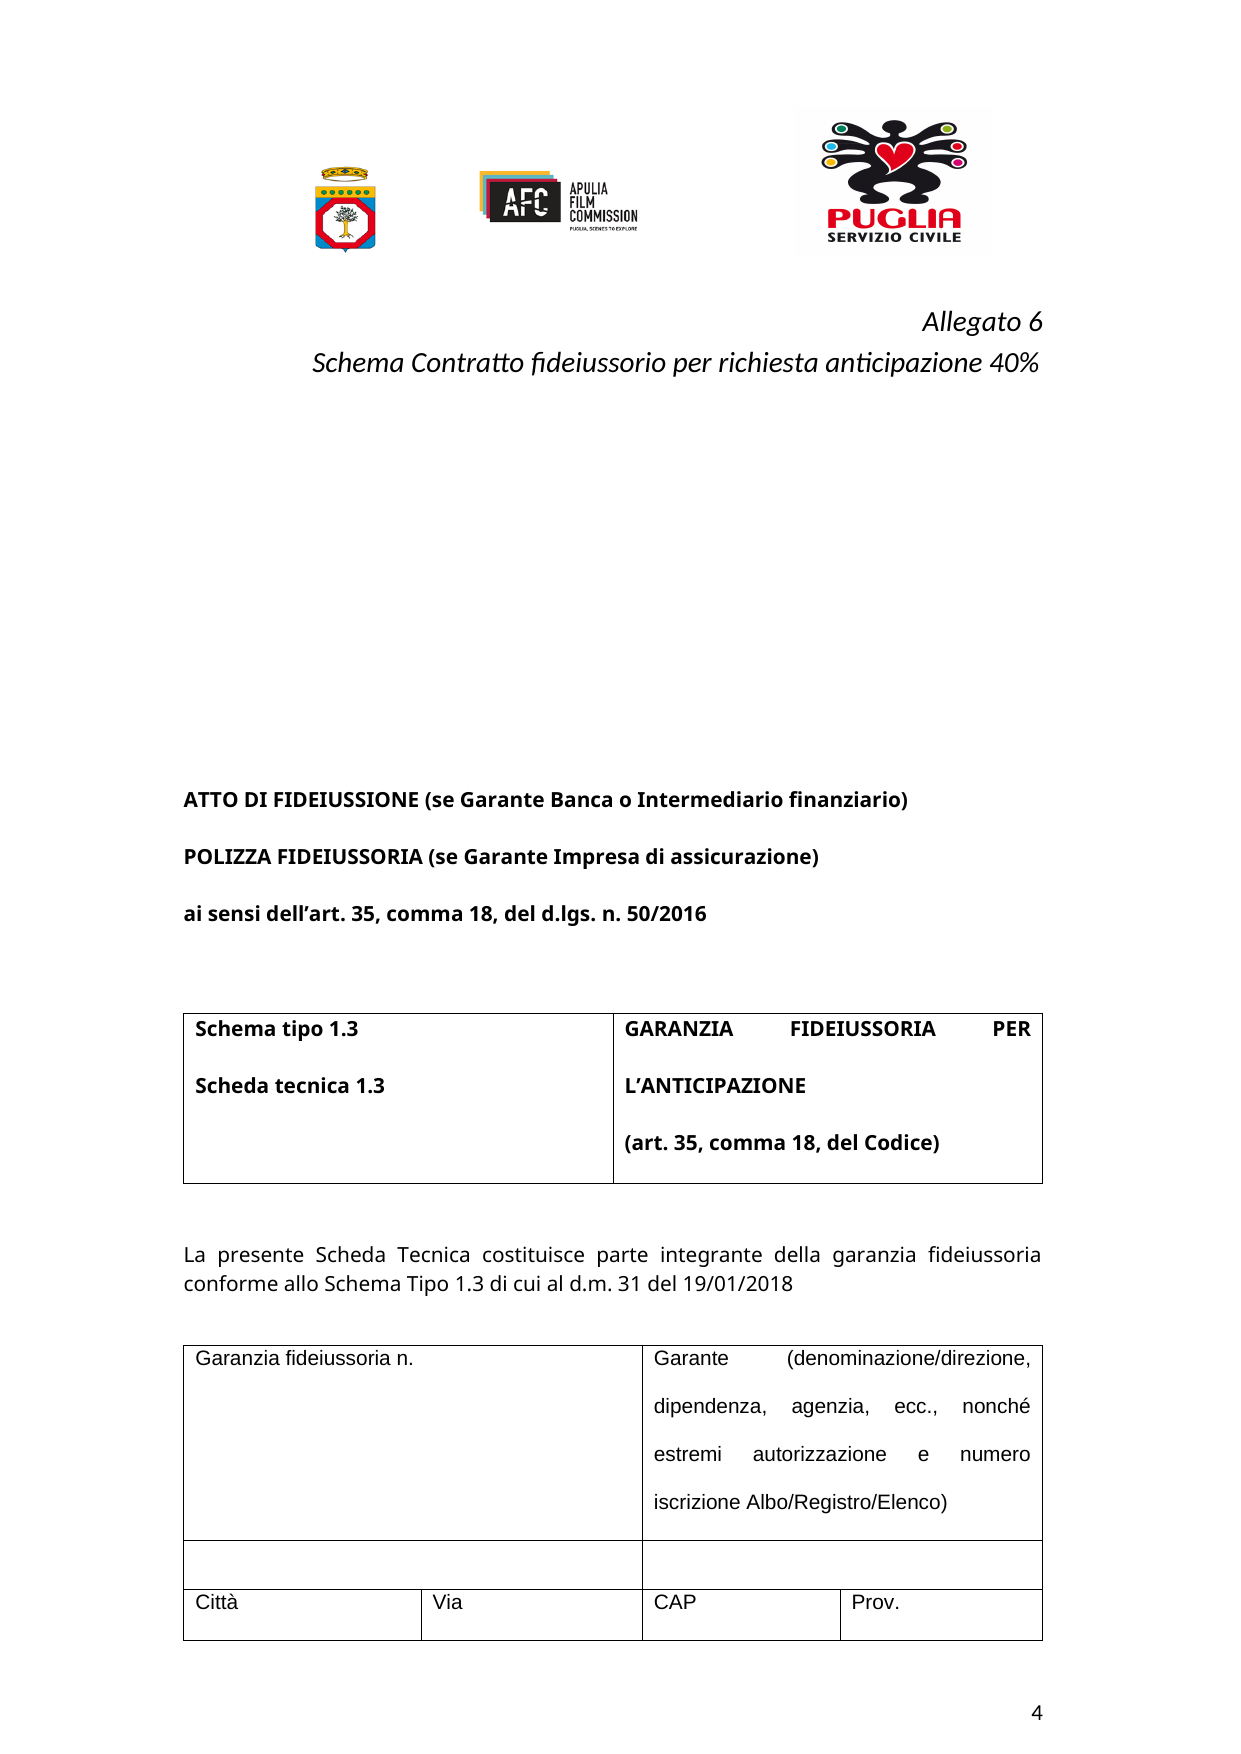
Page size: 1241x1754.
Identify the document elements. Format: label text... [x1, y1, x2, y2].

table_cell Città [184, 1590, 421, 1640]
table_cell [184, 1541, 642, 1589]
table_header Schema tipo 1.3 Scheda tecnica 1.3 [184, 1014, 613, 1182]
picture [311, 163, 380, 256]
table_cell [643, 1541, 1042, 1589]
text ai sensi dell’art. 35, comma 18, del d.lgs. n. 50/2016 [183, 899, 1043, 928]
text La presente Scheda Tecnica costituisce parte integrante della garanzia fideiussoria conforme allo Schema Tipo 1.3 di cui al d.m. 31 del 19/01/2018 [183, 1240, 1043, 1297]
text POLIZZA FIDEIUSSORIA (se Garante Impresa di assicurazione) [183, 842, 1043, 871]
table_cell CAP [643, 1590, 840, 1640]
picture [479, 171, 642, 231]
table_header GARANZIA FIDEIUSSORIA PER L’ANTICIPAZIONE (art. 35, comma 18, del Codice) [614, 1014, 1042, 1182]
table_header Garante (denominazione/direzione, dipendenza, agenzia, ecc., nonché estremi autorizzazione e numero iscrizione Albo/Registro/Elenco) [643, 1346, 1042, 1540]
picture [794, 106, 993, 256]
table_header Garanzia fideiussoria n. [184, 1346, 642, 1540]
table_cell Prov. [841, 1590, 1042, 1640]
text ATTO DI FIDEIUSSIONE (se Garante Banca o Intermediario finanziario) [183, 785, 1043, 814]
table_cell Via [422, 1590, 642, 1640]
